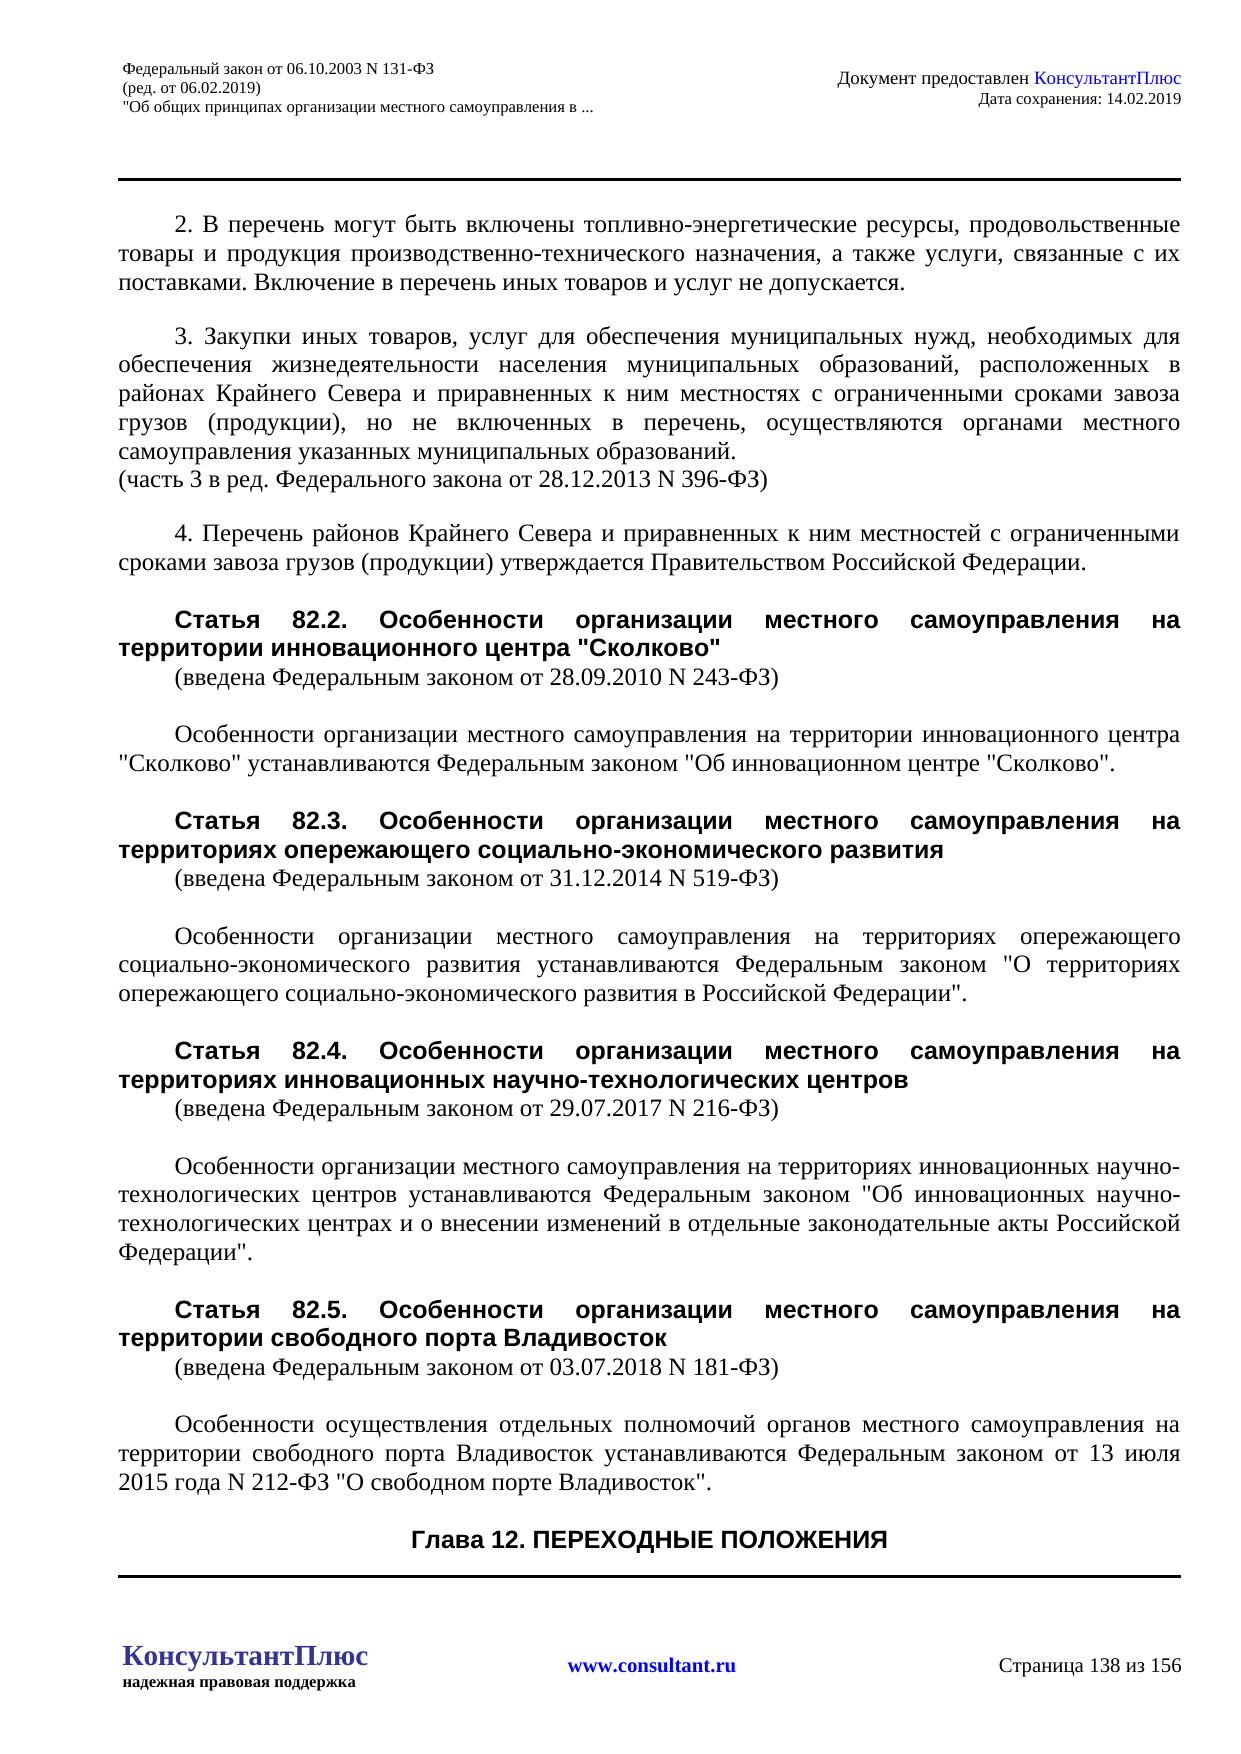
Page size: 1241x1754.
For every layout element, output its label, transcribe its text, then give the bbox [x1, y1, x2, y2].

text (введена Федеральным законом от 29.07.2017 N 216-ФЗ) [118, 1093, 1181, 1122]
text Особенности организации местного самоуправления на территории инновационного центра "Сколково" устанавливаются Федеральным законом "Об инновационном центре "Сколково". [118, 719, 1181, 777]
text Особенности осуществления отдельных полномочий органов местного самоуправления на территории свободного порта Владивосток устанавливаются Федеральным законом от 13 июля 2015 года N 212-ФЗ "О свободном порте Владивосток". [118, 1409, 1181, 1496]
title Глава 12. ПЕРЕХОДНЫЕ ПОЛОЖЕНИЯ [118, 1524, 1181, 1553]
title Статья 82.2. Особенности организации местного самоуправления на территории инновационного центра "Сколково" [118, 604, 1181, 662]
text (часть 3 в ред. Федерального закона от 28.12.2013 N 396-ФЗ) [118, 464, 1181, 493]
title Статья 82.3. Особенности организации местного самоуправления на территориях опережающего социально-экономического развития [118, 806, 1181, 863]
text 4. Перечень районов Крайнего Севера и приравненных к ним местностей с ограниченными сроками завоза грузов (продукции) утверждается Правительством Российской Федерации. [118, 518, 1181, 576]
text Особенности организации местного самоуправления на территориях инновационных научно-технологических центров устанавливаются Федеральным законом "Об инновационных научно-технологических центрах и о внесении изменений в отдельные законодательные акты Российской Федерации". [118, 1151, 1181, 1266]
text 2. В перечень могут быть включены топливно-энергетические ресурсы, продовольственные товары и продукция производственно-технического назначения, а также услуги, связанные с их поставками. Включение в перечень иных товаров и услуг не допускается. [118, 209, 1181, 296]
text 3. Закупки иных товаров, услуг для обеспечения муниципальных нужд, необходимых для обеспечения жизнедеятельности населения муниципальных образований, расположенных в районах Крайнего Севера и приравненных к ним местностях с ограниченными сроками завоза грузов (продукции), но не включенных в перечень, осуществляются органами местного самоуправления указанных муниципальных образований. [118, 321, 1181, 464]
text (введена Федеральным законом от 31.12.2014 N 519-ФЗ) [118, 863, 1181, 892]
title Статья 82.5. Особенности организации местного самоуправления на территории свободного порта Владивосток [118, 1294, 1181, 1352]
text Особенности организации местного самоуправления на территориях опережающего социально-экономического развития устанавливаются Федеральным законом "О территориях опережающего социально-экономического развития в Российской Федерации". [118, 921, 1181, 1007]
text (введена Федеральным законом от 28.09.2010 N 243-ФЗ) [118, 662, 1181, 691]
text (введена Федеральным законом от 03.07.2018 N 181-ФЗ) [118, 1352, 1181, 1381]
title Статья 82.4. Особенности организации местного самоуправления на территориях инновационных научно-технологических центров [118, 1036, 1181, 1093]
